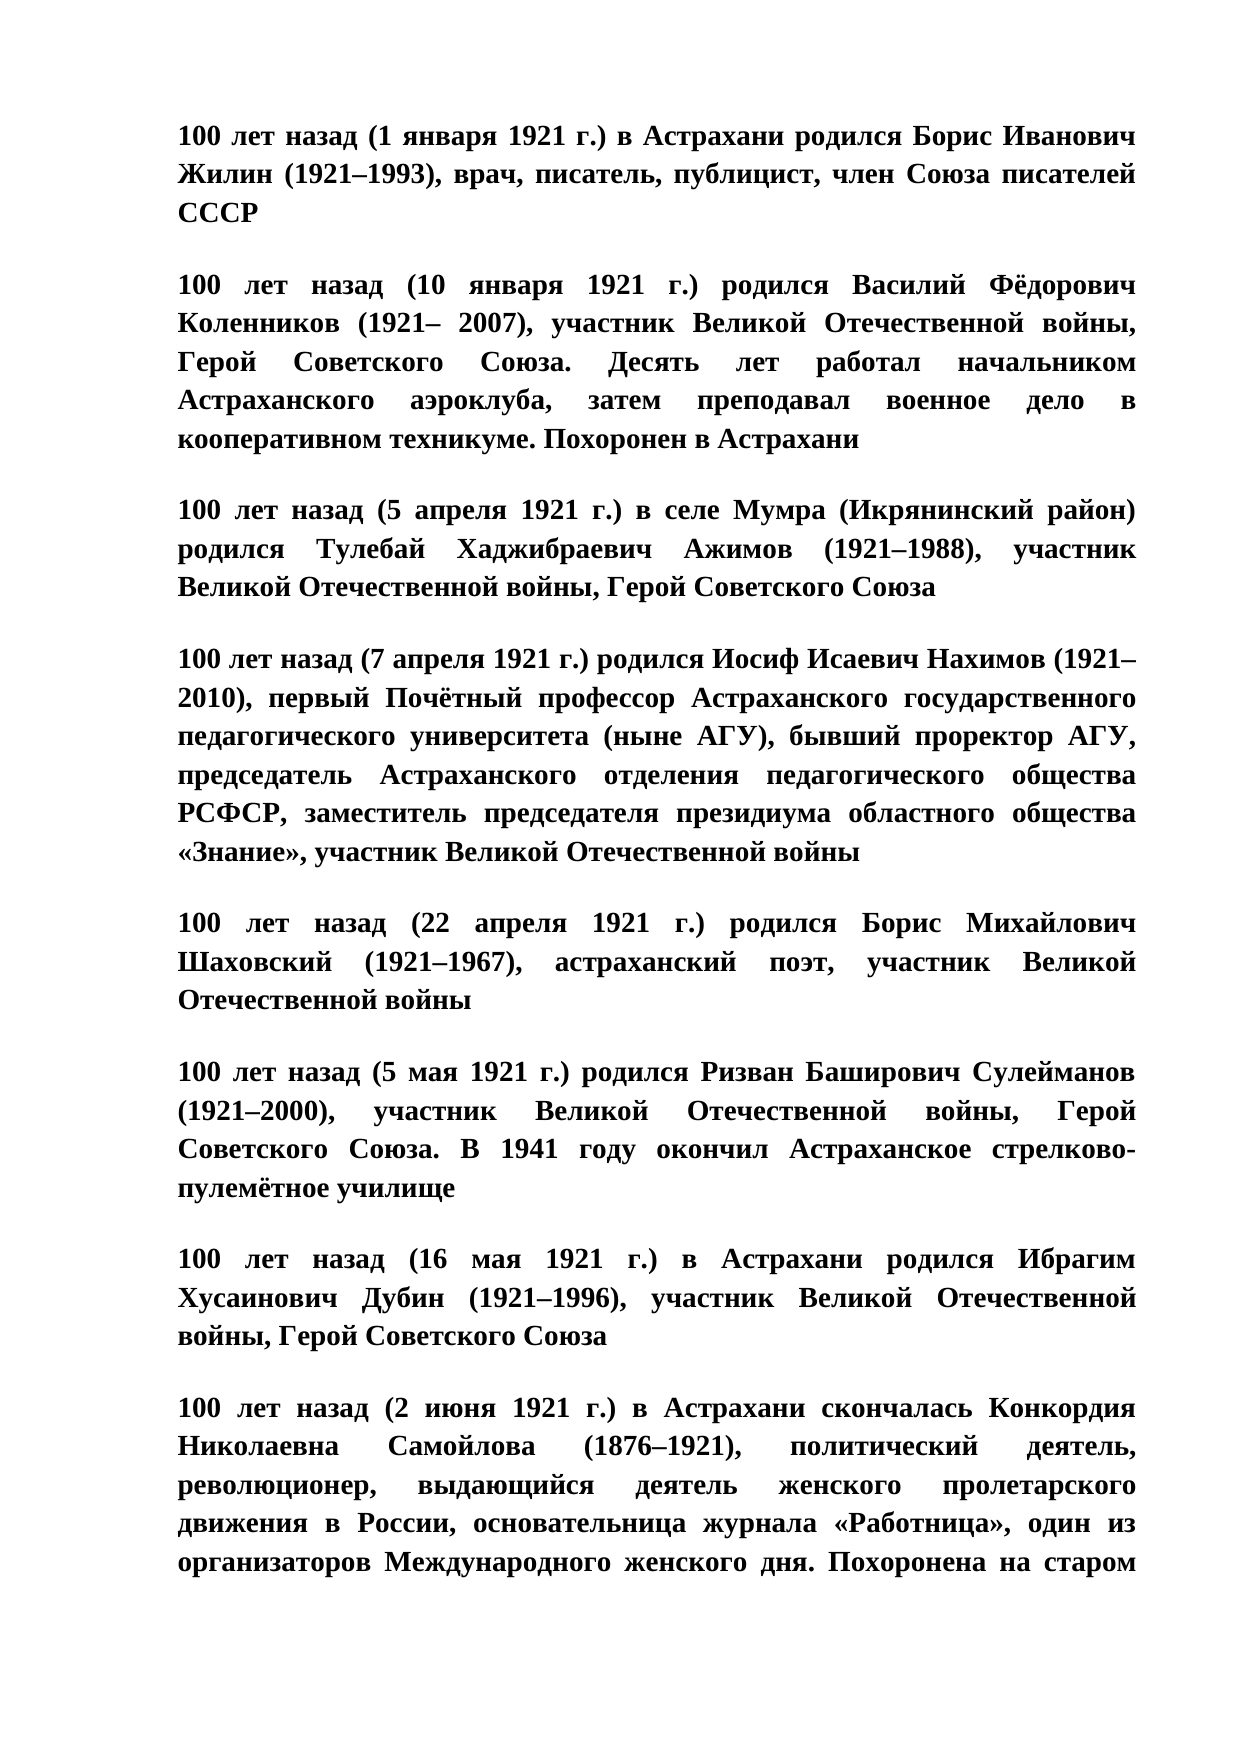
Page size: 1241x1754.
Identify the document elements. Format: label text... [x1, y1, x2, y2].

text 100 лет назад (5 мая 1921 г.) родился Ризван Баширович Сулейманов (1921–2000), участник Великой Отечественной войны, Герой Советского Союза. В 1941 году окончил Астраханское стрелково-пулемётное училище [177, 1054, 1137, 1203]
text 100 лет назад (5 апреля 1921 г.) в селе Мумра (Икрянинский район) родился Тулебай Хаджибраевич Ажимов (1921–1988), участник Великой Отечественной войны, Герой Советского Союза [177, 492, 1137, 603]
text 100 лет назад (10 января 1921 г.) родился Василий Фёдорович Коленников (1921– 2007), участник Великой Отечественной войны, Герой Советского Союза. Десять лет работал начальником Астраханского аэроклуба, затем преподавал военное дело в кооперативном техникуме. Похоронен в Астрахани [177, 267, 1137, 454]
text 100 лет назад (7 апреля 1921 г.) родился Иосиф Исаевич Нахимов (1921–2010), первый Почётный профессор Астраханского государственного педагогического университета (ныне АГУ), бывший проректор АГУ, председатель Астраханского отделения педагогического общества РСФСР, заместитель председателя президиума областного общества «Знание», участник Великой Отечественной войны [177, 641, 1137, 867]
text 100 лет назад (22 апреля 1921 г.) родился Борис Михайлович Шаховский (1921–1967), астраханский поэт, участник Великой Отечественной войны [177, 905, 1137, 1016]
text 100 лет назад (1 января 1921 г.) в Астрахани родился Борис Иванович Жилин (1921–1993), врач, писатель, публицист, член Союза писателей СССР [177, 118, 1137, 229]
text 100 лет назад (16 мая 1921 г.) в Астрахани родился Ибрагим Хусаинович Дубин (1921–1996), участник Великой Отечественной войны, Герой Советского Союза [177, 1241, 1137, 1352]
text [177, 1390, 1137, 1578]
